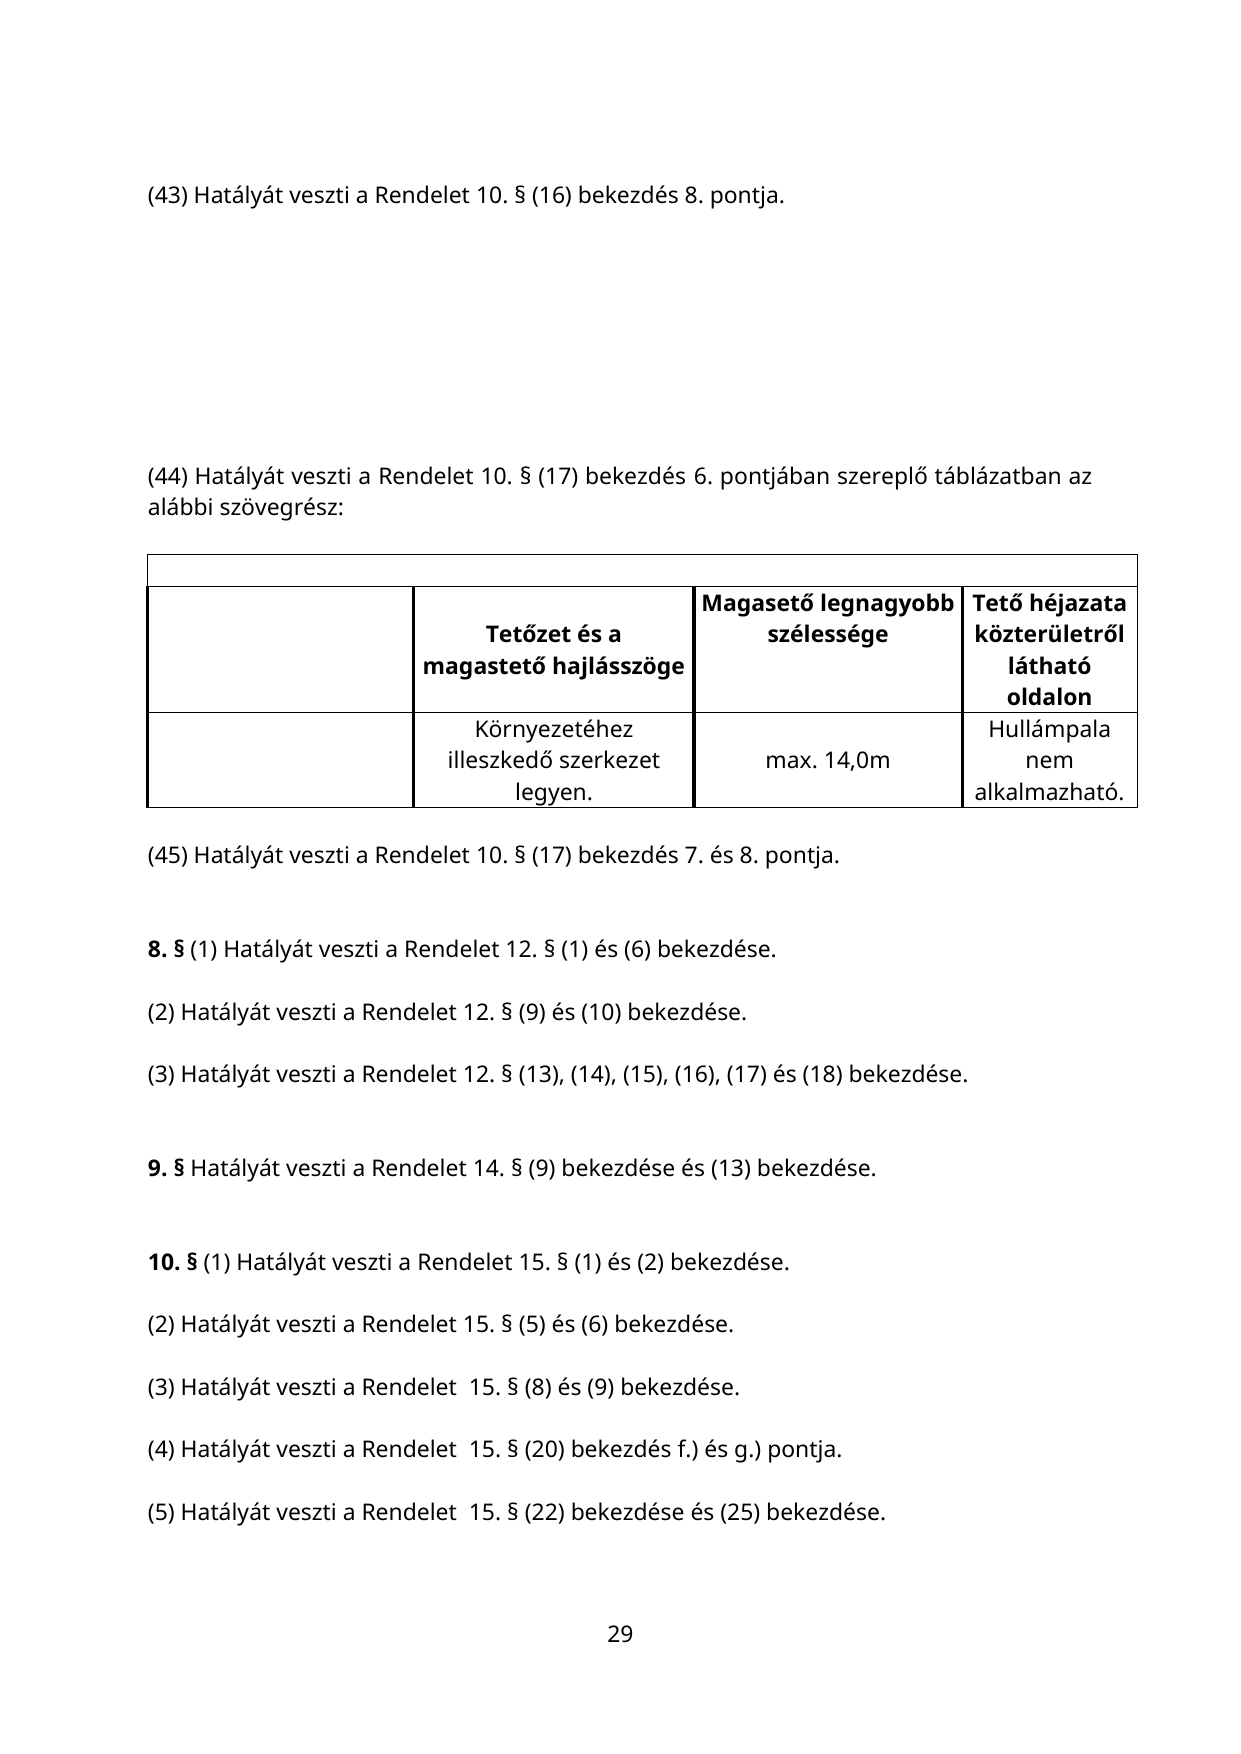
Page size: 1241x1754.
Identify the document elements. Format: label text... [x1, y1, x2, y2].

text 10. § (1) Hatályát veszti a Rendelet 15. § (1) és (2) bekezdése. [148, 1246, 1093, 1277]
text (2) Hatályát veszti a Rendelet 12. § (9) és (10) bekezdése. [148, 996, 1093, 1027]
text (4) Hatályát veszti a Rendelet 15. § (20) bekezdés f.) és g.) pontja. [148, 1433, 1093, 1464]
text (3) Hatályát veszti a Rendelet 15. § (8) és (9) bekezdése. [148, 1371, 1093, 1402]
text 8. § (1) Hatályát veszti a Rendelet 12. § (1) és (6) bekezdése. [148, 933, 1093, 964]
table_cell [149, 587, 412, 712]
table_cell Magasető legnagyobb szélessége [696, 587, 961, 712]
text (2) Hatályát veszti a Rendelet 15. § (5) és (6) bekezdése. [148, 1308, 1093, 1339]
table_cell Környezetéhez illeszkedő szerkezet legyen. [415, 713, 692, 807]
text (44) Hatályát veszti a Rendelet 10. § (17) bekezdés 6. pontjában szereplő táblázatban az alábbi szövegrész: [148, 460, 1093, 523]
text (43) Hatályát veszti a Rendelet 10. § (16) bekezdés 8. pontja. [148, 179, 1093, 210]
table_cell Hullámpala nem alkalmazható. [964, 713, 1137, 807]
table_header [148, 555, 1137, 586]
text (3) Hatályát veszti a Rendelet 12. § (13), (14), (15), (16), (17) és (18) bekezdése. [148, 1058, 1093, 1089]
text (5) Hatályát veszti a Rendelet 15. § (22) bekezdése és (25) bekezdése. [148, 1496, 1093, 1527]
text (45) Hatályát veszti a Rendelet 10. § (17) bekezdés 7. és 8. pontja. [148, 839, 1093, 871]
table_cell max. 14,0m [696, 713, 961, 807]
table_cell [149, 713, 412, 807]
table_cell Tetőzet és a magastető hajlásszöge [415, 587, 692, 712]
table_cell Tető héjazata közterületről látható oldalon [964, 587, 1137, 712]
text 9. § Hatályát veszti a Rendelet 14. § (9) bekezdése és (13) bekezdése. [148, 1152, 1093, 1183]
